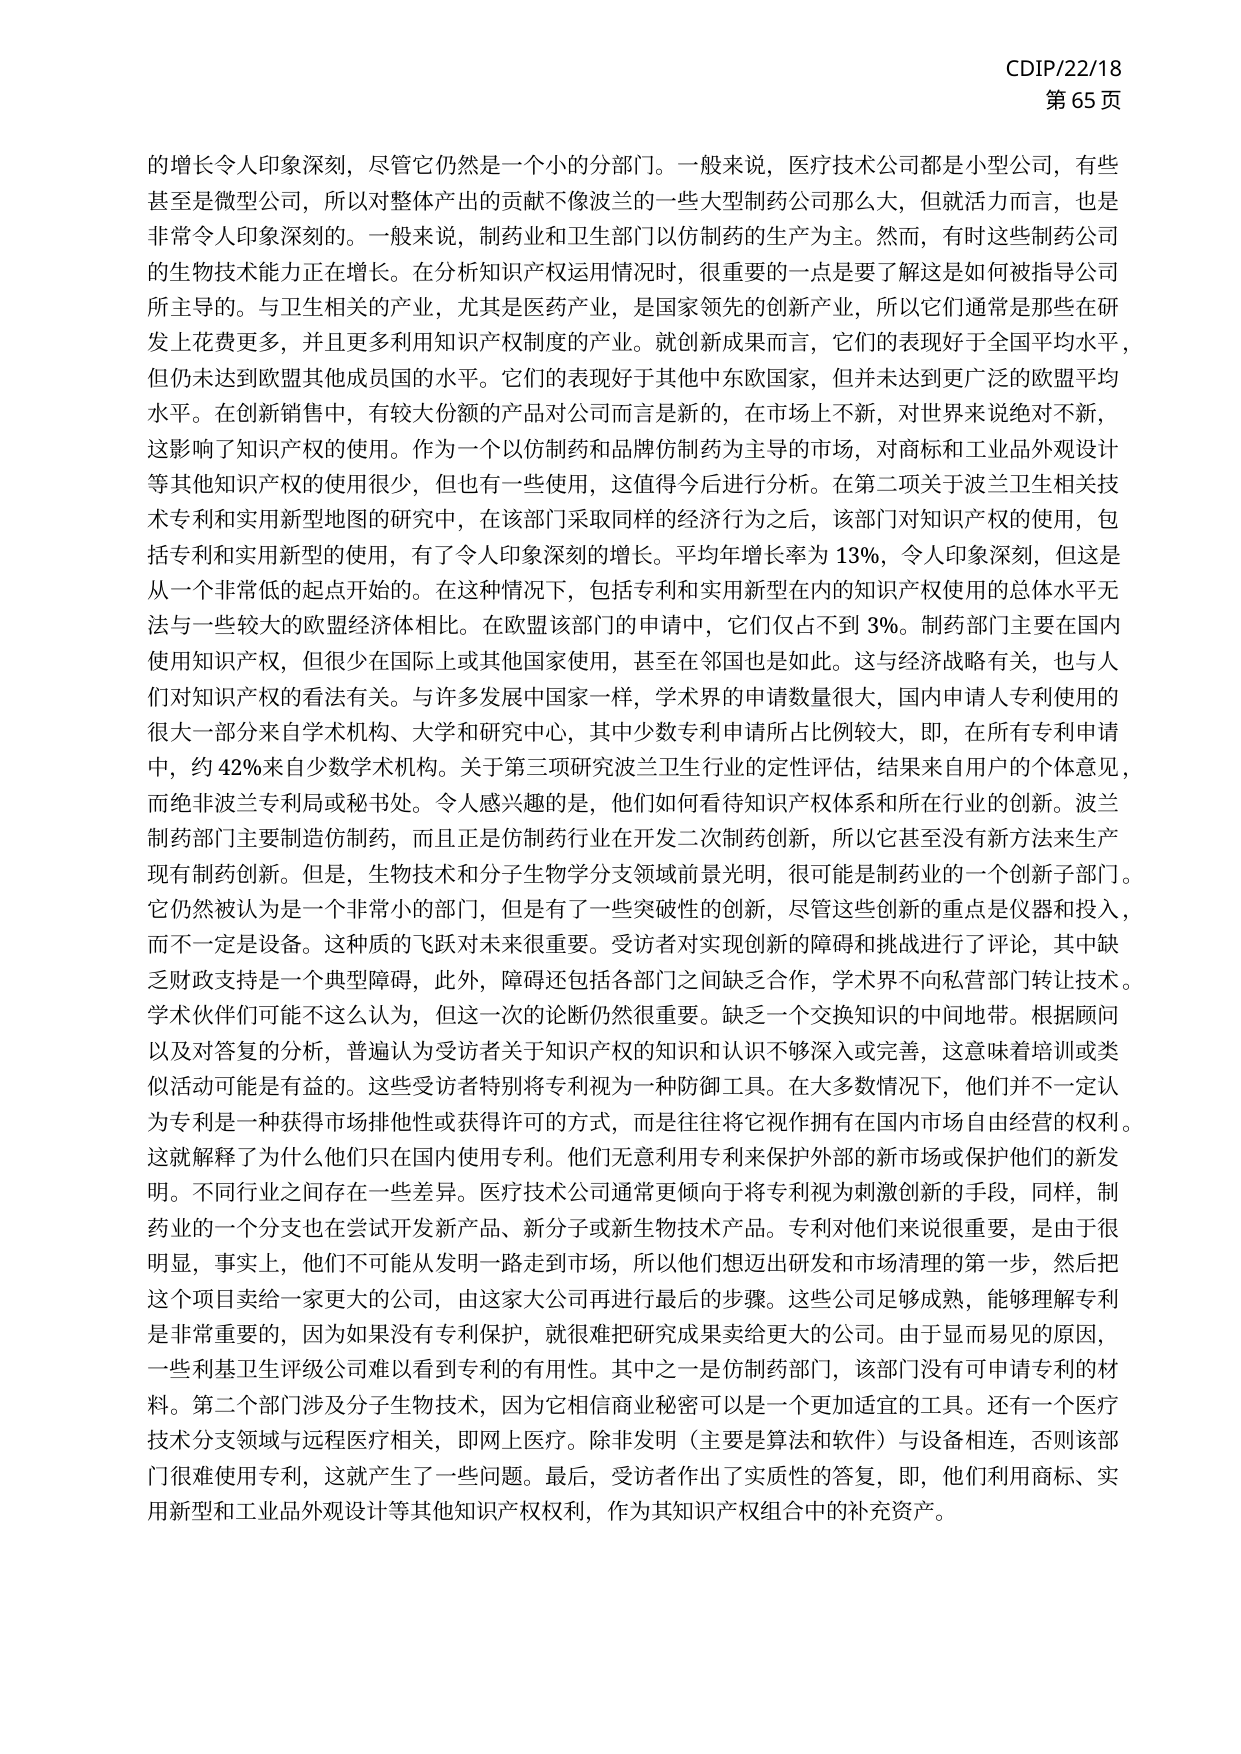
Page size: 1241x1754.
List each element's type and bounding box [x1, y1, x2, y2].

list [148, 144, 1122, 1526]
